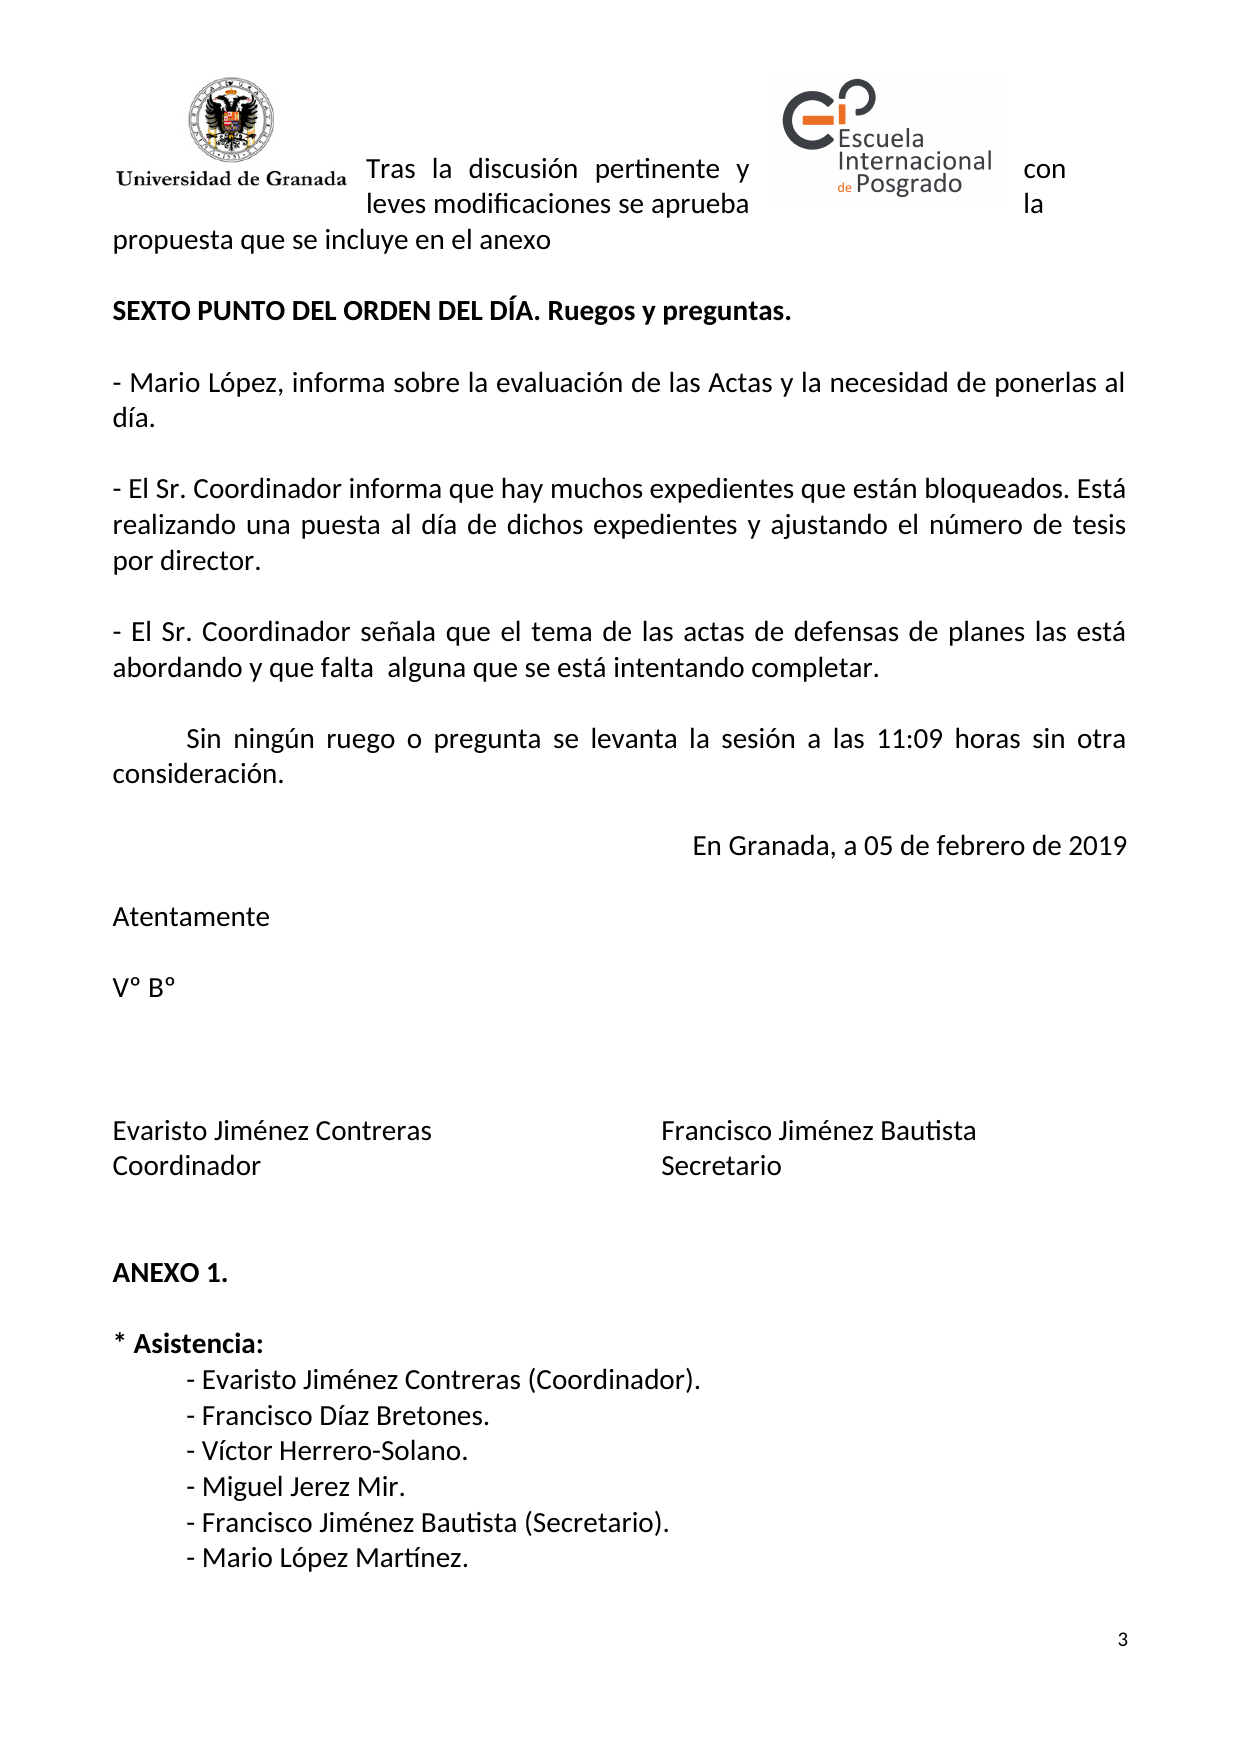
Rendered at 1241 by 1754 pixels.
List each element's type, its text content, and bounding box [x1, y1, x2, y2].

text - El Sr. Coordinador informa que hay muchos expedientes que están bloqueados. Está realizando una puesta al día de dichos expedientes y ajustando el número de tesis por director. [112, 471, 1128, 577]
table_header Vº Bº Evaristo Jiménez Contreras Coordinador [101, 934, 650, 1183]
text Sin ningún ruego o pregunta se levanta la sesión a las 11:09 horas sin otra consideración. [112, 720, 1128, 791]
picture [768, 72, 1005, 150]
text - Mario López Martínez. [186, 1539, 1128, 1575]
text En Granada, a 05 de febrero de 2019 [112, 827, 1128, 862]
picture [112, 72, 347, 188]
text * Asistencia: [112, 1326, 1128, 1361]
text - Víctor Herrero-Solano. [186, 1432, 1128, 1468]
text - Miguel Jerez Mir. [186, 1468, 1128, 1504]
list SEXTO PUNTO DEL ORDEN DEL DÍA. Ruegos y preguntas. [112, 292, 1128, 328]
table_header Francisco Jiménez Bautista Secretario [650, 934, 1076, 1183]
text Atentamente [112, 898, 1128, 934]
text - El Sr. Coordinador señala que el tema de las actas de defensas de planes las está abordando y que falta alguna que se está intentando completar. [112, 613, 1128, 684]
text ANEXO 1. [112, 1254, 1128, 1290]
text - Mario López, informa sobre la evaluación de las Actas y la necesidad de ponerlas al día. [112, 364, 1128, 435]
text - Francisco Díaz Bretones. [186, 1397, 1128, 1432]
text - Francisco Jiménez Bautista (Secretario). [186, 1504, 1128, 1539]
list Tras la discusión pertinente y con leves modificaciones se aprueba la propuesta que se incluye en el anexo [112, 150, 1128, 257]
text - Evaristo Jiménez Contreras (Coordinador). [186, 1361, 1128, 1397]
